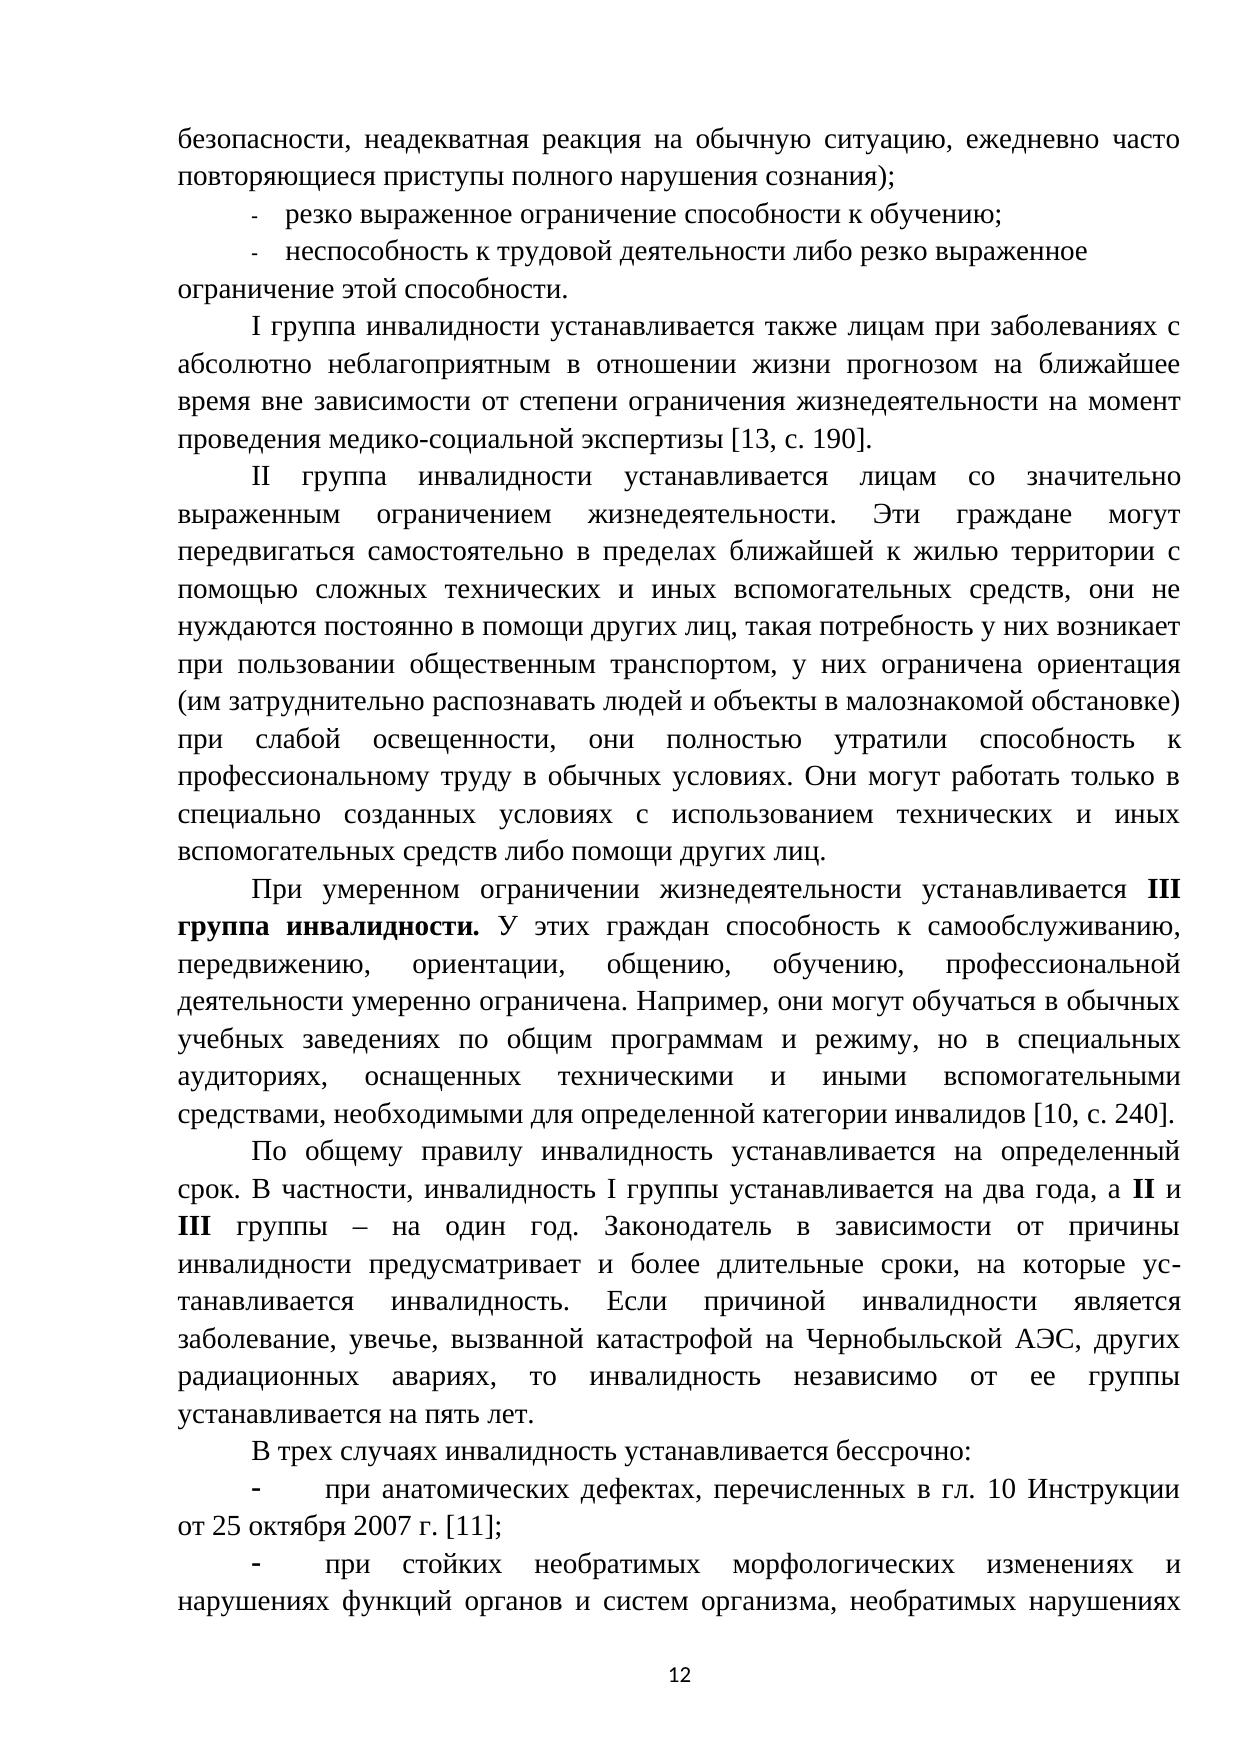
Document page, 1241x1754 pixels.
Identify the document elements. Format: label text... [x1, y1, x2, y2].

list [177, 1543, 1181, 1618]
list неспособность к трудовой деятельности либо резко выраженное ограничение этой способности. [177, 231, 1181, 306]
text I группа инвалидности устанавливается также лицам при заболеваниях с абсолютно неблагоприятным в отношении жизни прогнозом на ближайшее время вне зависимости от степени ограничения жизнедеятельности на момент проведения медико-социальной экспертизы [13, c. 190]. [177, 306, 1181, 456]
text II группа инвалидности устанавливается лицам со значительно выраженным ограничением жизнедеятельности. Эти граждане могут передвигаться самостоятельно в пределах ближайшей к жилью территории с помощью сложных технических и иных вспомогательных средств, они не нуждаются постоянно в помощи других лиц, такая потребность у них возникает при пользовании общественным транспортом, у них ограничена ориентация (им затруднительно распознавать людей и объекты в малознакомой обстановке) при слабой освещенности, они полностью утратили способность к профессиональному труду в обычных условиях. Они могут работать только в специально созданных условиях с использованием технических и иных вспомогательных средств либо помощи других лиц. [177, 456, 1181, 868]
list при анатомических дефектах, перечисленных в гл. 10 Инструкции от 25 октября 2007 г. [11]; [177, 1468, 1181, 1543]
list резко выраженное ограничение способности к обучению; [177, 193, 1181, 231]
text По общему правилу инвалидность устанавливается на определенный срок. В частности, инвалидность I группы устанавливается на два года, а II и III группы – на один год. Законодатель в зависимости от причины инвалидности предусматривает и более длительные сроки, на которые устанавливается инвалидность. Если причиной инвалидности является заболевание, увечье, вызванной катастрофой на Чернобыльской АЭС, других радиационных авариях, то инвалидность независимо от ее группы устанавливается на пять лет. [177, 1131, 1181, 1431]
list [177, 118, 1181, 193]
text При умеренном ограничении жизнедеятельности устанавливается III группа инвалидности. У этих граждан способность к самообслуживанию, передвижению, ориентации, общению, обучению, профессиональной деятельности умеренно ограничена. Например, они могут обучаться в обычных учебных заведениях по общим программам и режиму, но в специальных аудиториях, оснащенных техническими и иными вспомогательными средствами, необходимыми для определенной категории инвалидов [10, c. 240]. [177, 868, 1181, 1131]
text В трех случаях инвалидность устанавливается бессрочно: [177, 1431, 1181, 1468]
